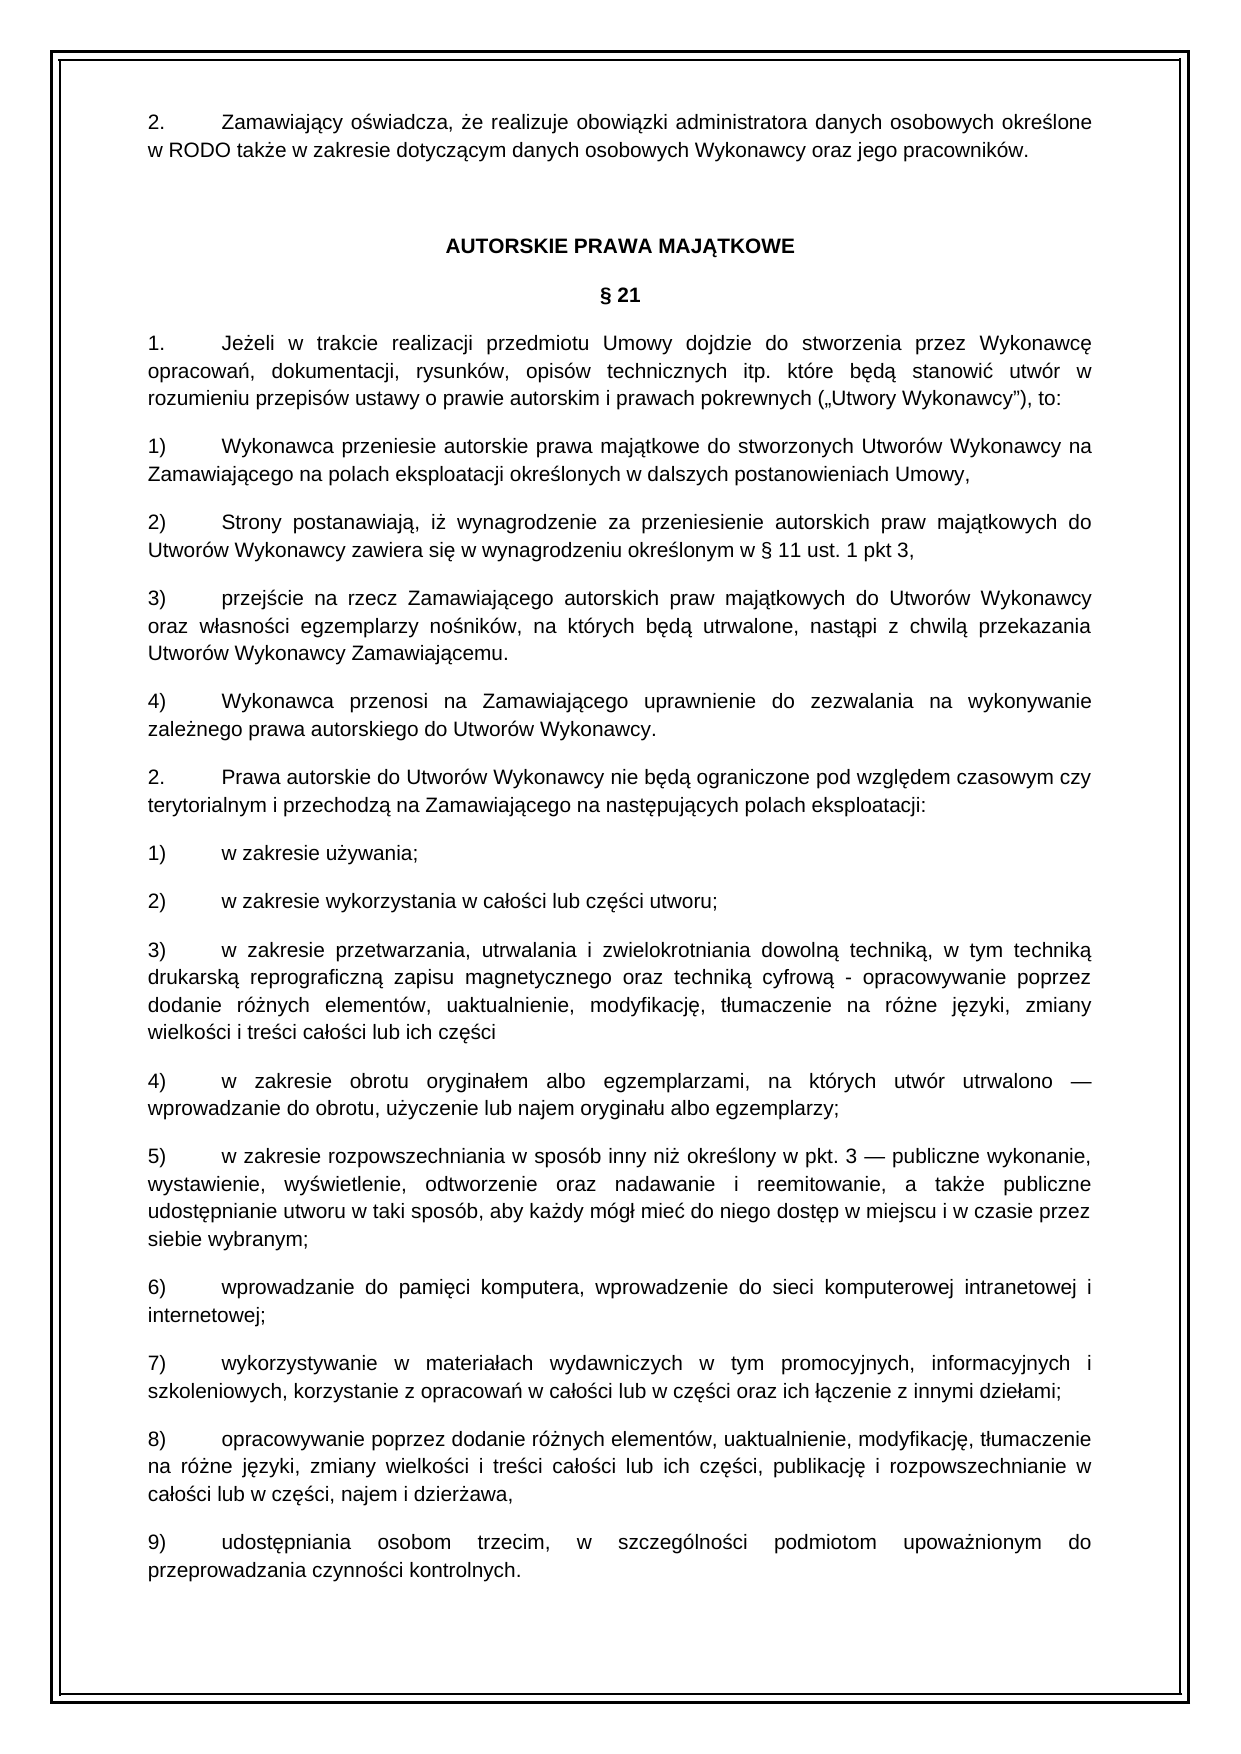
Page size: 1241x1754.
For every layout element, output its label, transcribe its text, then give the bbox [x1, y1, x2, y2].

text 4) Wykonawca przenosi na Zamawiającego uprawnienie do zezwalania na wykonywanie zależnego prawa autorskiego do Utworów Wykonawcy. [148, 689, 1093, 741]
text 2) Strony postanawiają, iż wynagrodzenie za przeniesienie autorskich praw majątkowych do Utworów Wykonawcy zawiera się w wynagrodzeniu określonym w § 11 ust. 1 pkt 3, [148, 510, 1093, 562]
text 7) wykorzystywanie w materiałach wydawniczych w tym promocyjnych, informacyjnych i szkoleniowych, korzystanie z opracowań w całości lub w części oraz ich łączenie z innymi dziełami; [148, 1351, 1093, 1402]
text 1) Wykonawca przeniesie autorskie prawa majątkowe do stworzonych Utworów Wykonawcy na Zamawiającego na polach eksploatacji określonych w dalszych postanowieniach Umowy, [148, 434, 1093, 486]
text 5) w zakresie rozpowszechniania w sposób inny niż określony w pkt. 3 — publiczne wykonanie, wystawienie, wyświetlenie, odtworzenie oraz nadawanie i reemitowanie, a także publiczne udostępnianie utworu w taki sposób, aby każdy mógł mieć do niego dostęp w miejscu i w czasie przez siebie wybranym; [148, 1144, 1093, 1251]
text 3) w zakresie przetwarzania, utrwalania i zwielokrotniania dowolną techniką, w tym techniką drukarską reprograficzną zapisu magnetycznego oraz techniką cyfrową - opracowywanie poprzez dodanie różnych elementów, uaktualnienie, modyfikację, tłumaczenie na różne języki, zmiany wielkości i treści całości lub ich części [148, 938, 1093, 1044]
text AUTORSKIE PRAWA MAJĄTKOWE [148, 234, 1093, 258]
text 8) opracowywanie poprzez dodanie różnych elementów, uaktualnienie, modyfikację, tłumaczenie na różne języki, zmiany wielkości i treści całości lub ich części, publikację i rozpowszechnianie w całości lub w części, najem i dzierżawa, [148, 1427, 1093, 1506]
text 2) w zakresie wykorzystania w całości lub części utworu; [148, 889, 1093, 913]
text 9) udostępniania osobom trzecim, w szczególności podmiotom upoważnionym do przeprowadzania czynności kontrolnych. [148, 1530, 1093, 1582]
text 2. Prawa autorskie do Utworów Wykonawcy nie będą ograniczone pod względem czasowym czy terytorialnym i przechodzą na Zamawiającego na następujących polach eksploatacji: [148, 765, 1093, 817]
text 3) przejście na rzecz Zamawiającego autorskich praw majątkowych do Utworów Wykonawcy oraz własności egzemplarzy nośników, na których będą utrwalone, nastąpi z chwilą przekazania Utworów Wykonawcy Zamawiającemu. [148, 586, 1093, 665]
text 1. Jeżeli w trakcie realizacji przedmiotu Umowy dojdzie do stworzenia przez Wykonawcę opracowań, dokumentacji, rysunków, opisów technicznych itp. które będą stanowić utwór w rozumieniu przepisów ustawy o prawie autorskim i prawach pokrewnych („Utwory Wykonawcy”), to: [148, 331, 1093, 410]
text 4) w zakresie obrotu oryginałem albo egzemplarzami, na których utwór utrwalono — wprowadzanie do obrotu, użyczenie lub najem oryginału albo egzemplarzy; [148, 1068, 1093, 1120]
text 1) w zakresie używania; [148, 841, 1093, 865]
text § 21 [148, 283, 1093, 307]
text 2. Zamawiający oświadcza, że realizuje obowiązki administratora danych osobowych określone w RODO także w zakresie dotyczącym danych osobowych Wykonawcy oraz jego pracowników. [148, 110, 1093, 162]
text 6) wprowadzanie do pamięci komputera, wprowadzenie do sieci komputerowej intranetowej i internetowej; [148, 1275, 1093, 1327]
